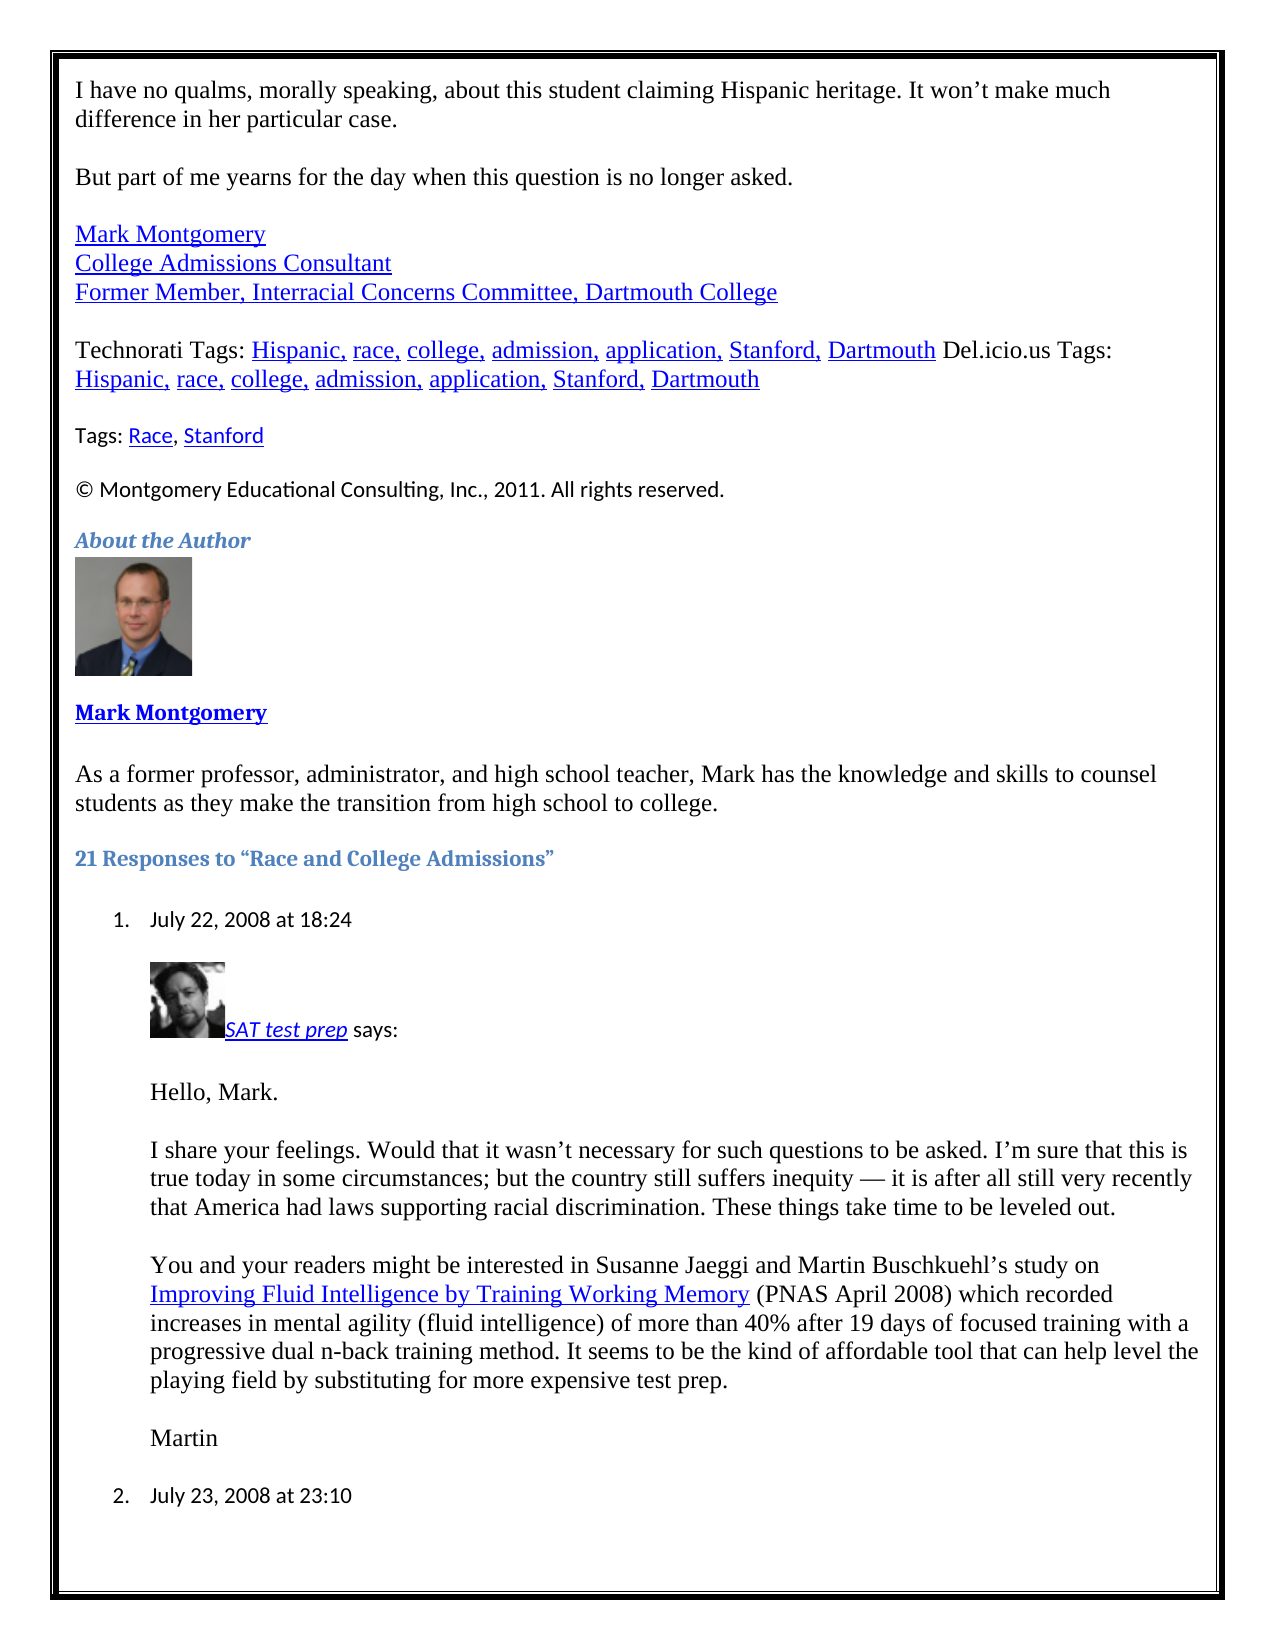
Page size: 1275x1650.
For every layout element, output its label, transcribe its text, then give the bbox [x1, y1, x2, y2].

list July 23, 2008 at 23:10 [112, 1481, 1200, 1509]
text As a former professor, administrator, and high school teacher, Mark has the knowledge and skills to counsel students as they make the transition from high school to college. [75, 759, 1200, 817]
text SAT test prep says: [150, 963, 1200, 1043]
subtitle About the Author [75, 528, 1200, 554]
text I share your feelings. Would that it wasn’t necessary for such questions to be asked. I’m sure that this is true today in some circumstances; but the country still suffers inequity — it is after all still very recently that America had laws supporting racial discrimination. These things take time to be leveled out. [150, 1135, 1200, 1221]
subtitle Mark Montgomery [75, 700, 1200, 726]
text But part of me yearns for the day when this question is no longer asked. [75, 162, 1200, 190]
text Technorati Tags: Hispanic, race, college, admission, application, Stanford, Dartmouth Del.icio.us Tags: Hispanic, race, college, admission, application, Stanford, Dartmouth [75, 335, 1200, 392]
text Hello, Mark. [150, 1077, 1200, 1106]
text I have no qualms, morally speaking, about this student claiming Hispanic heritage. It won’t make much difference in her particular case. [75, 75, 1200, 132]
text Mark Montgomery College Admissions Consultant Former Member, Interracial Concerns Committee, Dartmouth College [75, 219, 1200, 306]
text You and your readers might be interested in Susanne Jaeggi and Martin Buschkuehl’s study on Improving Fluid Intelligence by Training Working Memory (PNAS April 2008) which recorded increases in mental agility (fluid intelligence) of more than 40% after 19 days of focused training with a progressive dual n-back training method. It seems to be the kind of affordable tool that can help level the playing field by substituting for more expensive test prep. [150, 1250, 1200, 1394]
text © Montgomery Educational Consulting, Inc., 2011. All rights reserved. [75, 475, 1200, 503]
picture [75, 557, 193, 676]
subtitle 21 Responses to “Race and College Admissions” [75, 846, 1200, 872]
text Martin [150, 1423, 1200, 1452]
text Tags: Race, Stanford [75, 422, 1200, 450]
picture [150, 962, 226, 1038]
list July 22, 2008 at 18:24 [112, 906, 1200, 933]
